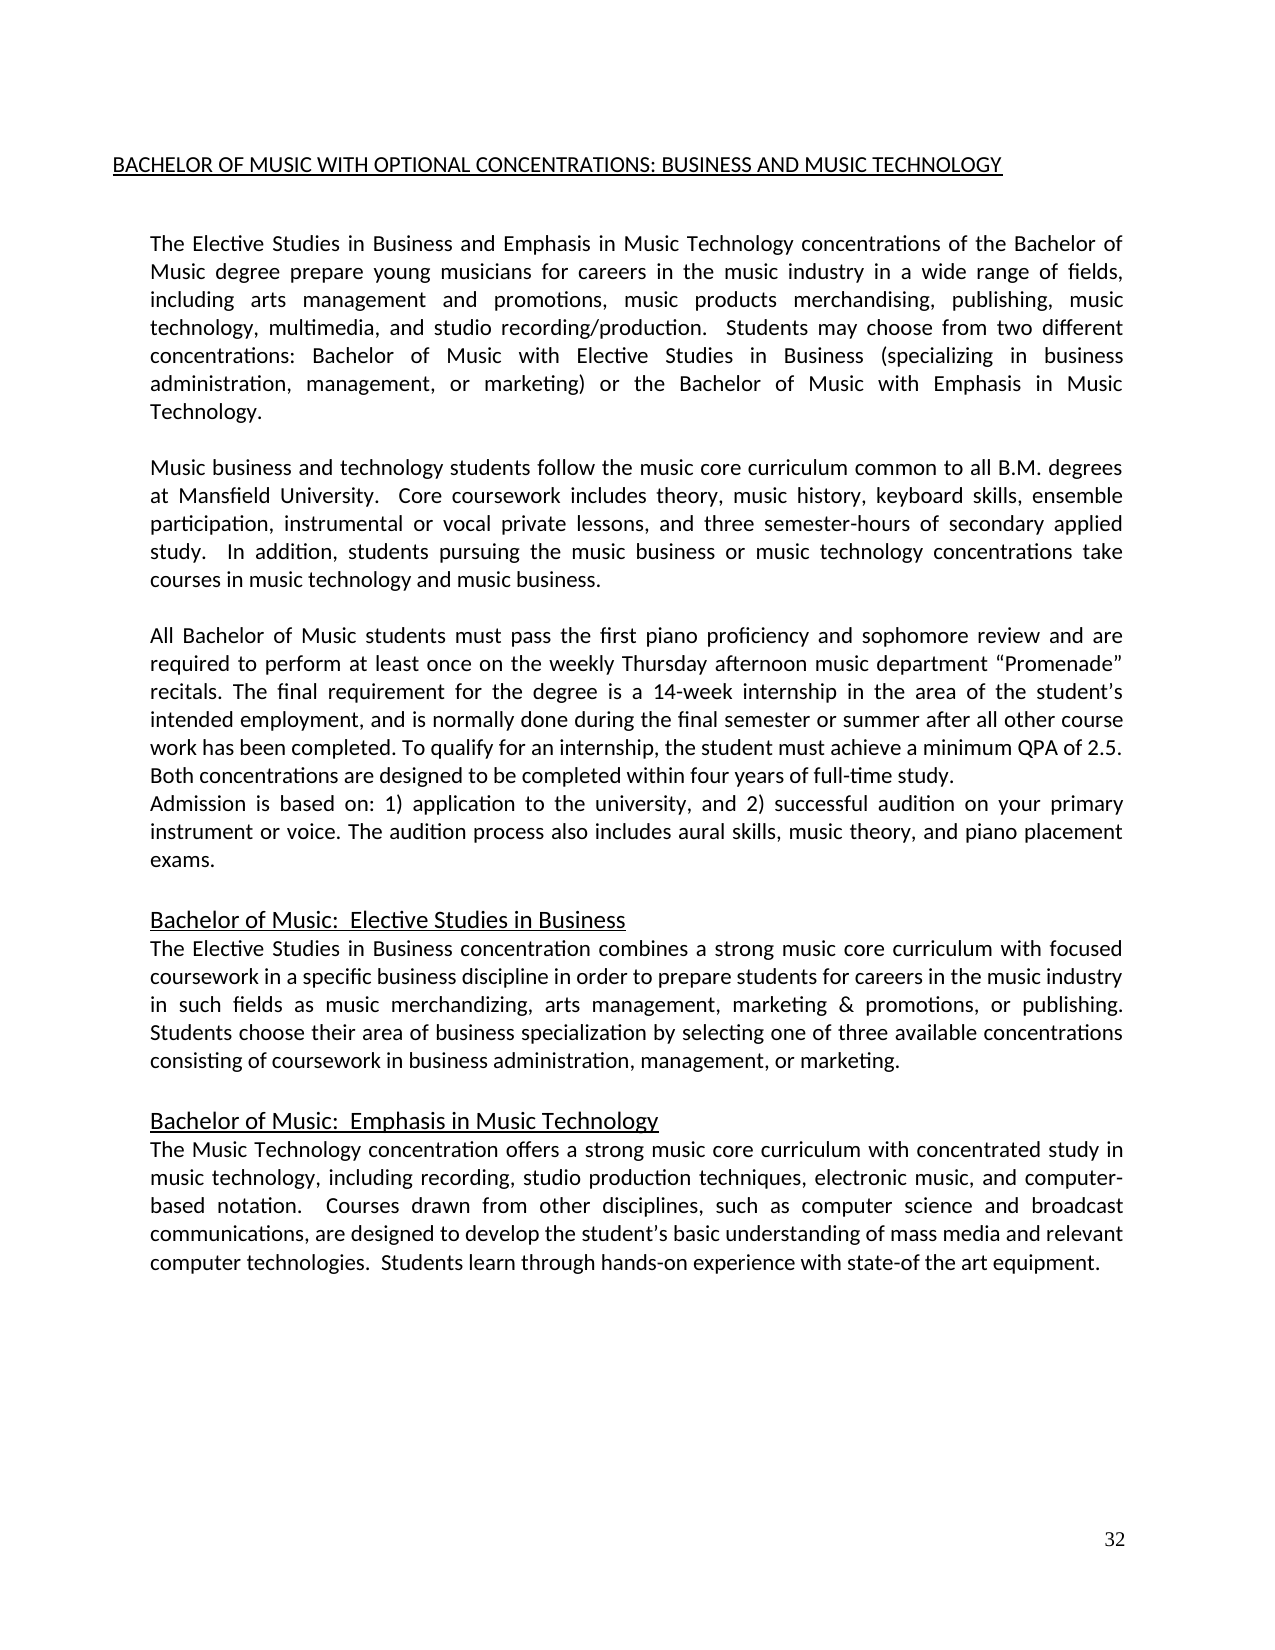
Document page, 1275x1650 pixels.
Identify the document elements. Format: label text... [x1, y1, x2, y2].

text The Music Technology concentration offers a strong music core curriculum with concentrated study in music technology, including recording, studio production techniques, electronic music, and computer-based notation. Courses drawn from other disciplines, such as computer science and broadcast communications, are designed to develop the student’s basic understanding of mass media and relevant computer technologies. Students learn through hands-on experience with state-of the art equipment. [150, 1136, 1125, 1276]
text The Elective Studies in Business and Emphasis in Music Technology concentrations of the Bachelor of Music degree prepare young musicians for careers in the music industry in a wide range of fields, including arts management and promotions, music products merchandising, publishing, music technology, multimedia, and studio recording/production. Students may choose from two different concentrations: Bachelor of Music with Elective Studies in Business (specializing in business administration, management, or marketing) or the Bachelor of Music with Emphasis in Music Technology. [150, 229, 1125, 425]
text Bachelor of Music: Elective Studies in Business [150, 904, 1125, 934]
text All Bachelor of Music students must pass the first piano proficiency and sophomore review and are required to perform at least once on the weekly Thursday afternoon music department “Promenade” recitals. The final requirement for the degree is a 14-week internship in the area of the student’s intended employment, and is normally done during the final semester or summer after all other course work has been completed. To qualify for an internship, the student must achieve a minimum QPA of 2.5. Both concentrations are designed to be completed within four years of full-time study. [150, 621, 1125, 789]
text Bachelor of Music: Emphasis in Music Technology [150, 1105, 1125, 1136]
text BACHELOR OF MUSIC WITH OPTIONAL CONCENTRATIONS: BUSINESS AND MUSIC TECHNOLOGY [112, 150, 1125, 178]
text Music business and technology students follow the music core curriculum common to all B.M. degrees at Mansfield University. Core coursework includes theory, music history, keyboard skills, ensemble participation, instrumental or vocal private lessons, and three semester-hours of secondary applied study. In addition, students pursuing the music business or music technology concentrations take courses in music technology and music business. [150, 453, 1125, 593]
text The Elective Studies in Business concentration combines a strong music core curriculum with focused coursework in a specific business discipline in order to prepare students for careers in the music industry in such fields as music merchandizing, arts management, marketing & promotions, or publishing. Students choose their area of business specialization by selecting one of three available concentrations consisting of coursework in business administration, management, or marketing. [150, 934, 1125, 1074]
text Admission is based on: 1) application to the university, and 2) successful audition on your primary instrument or voice. The audition process also includes aural skills, music theory, and piano placement exams. [150, 789, 1125, 873]
